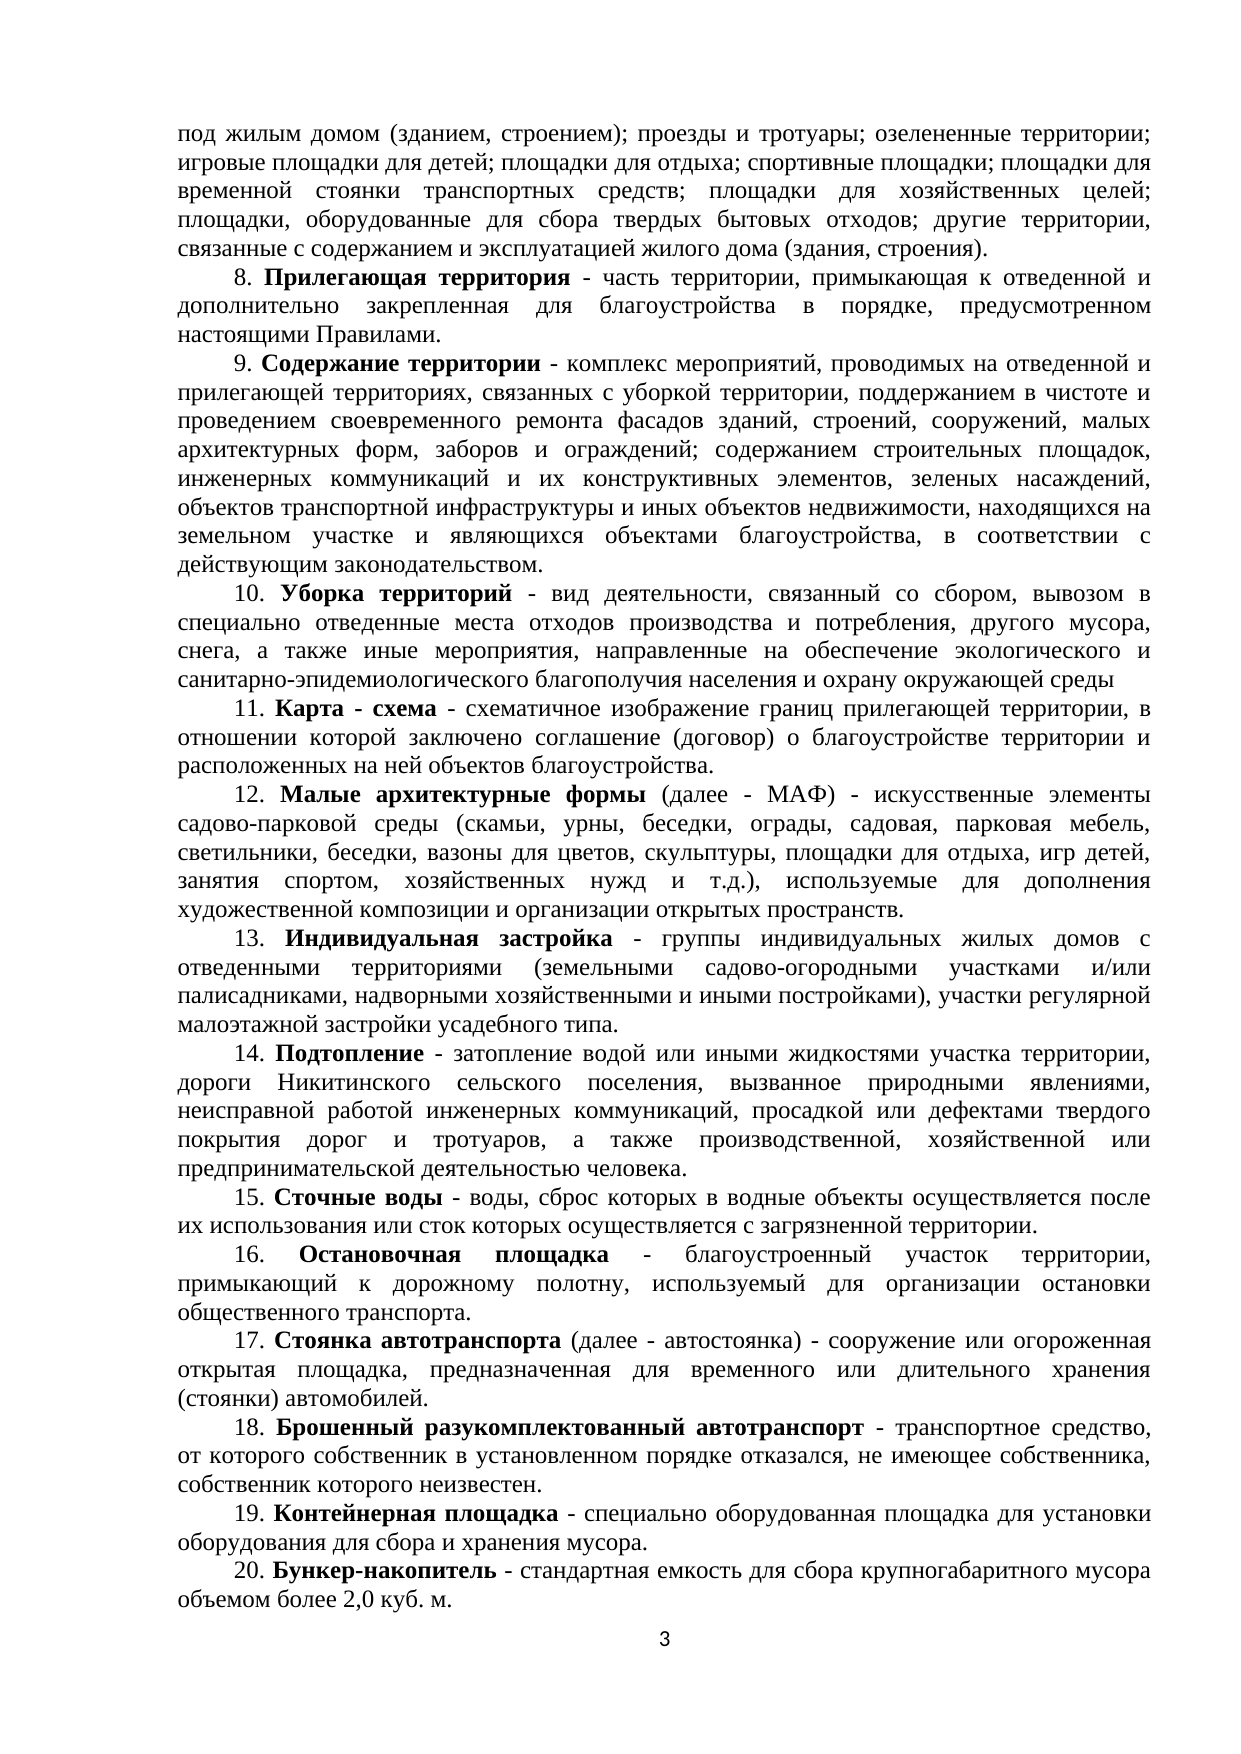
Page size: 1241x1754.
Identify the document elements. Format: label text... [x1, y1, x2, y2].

text 9. Содержание территории - комплекс мероприятий, проводимых на отведенной и прилегающей территориях, связанных с уборкой территории, поддержанием в чистоте и проведением своевременного ремонта фасадов зданий, строений, сооружений, малых архитектурных форм, заборов и ограждений; содержанием строительных площадок, инженерных коммуникаций и их конструктивных элементов, зеленых насаждений, объектов транспортной инфраструктуры и иных объектов недвижимости, находящихся на земельном участке и являющихся объектами благоустройства, в соответствии с действующим законодательством. [177, 348, 1152, 578]
text 16. Остановочная площадка - благоустроенный участок территории, примыкающий к дорожному полотну, используемый для организации остановки общественного транспорта. [177, 1239, 1152, 1326]
text 19. Контейнерная площадка - специально оборудованная площадка для установки оборудования для сбора и хранения мусора. [177, 1498, 1152, 1556]
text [177, 118, 1152, 262]
text 20. Бункер-накопитель - стандартная емкость для сбора крупногабаритного мусора объемом более 2,0 куб. м. [177, 1556, 1152, 1613]
text 12. Малые архитектурные формы (далее - МАФ) - искусственные элементы садово-парковой среды (скамьи, урны, беседки, ограды, садовая, парковая мебель, светильники, беседки, вазоны для цветов, скульптуры, площадки для отдыха, игр детей, занятия спортом, хозяйственных нужд и т.д.), используемые для дополнения художественной композиции и организации открытых пространств. [177, 779, 1152, 923]
text 10. Уборка территорий - вид деятельности, связанный со сбором, вывозом в специально отведенные места отходов производства и потребления, другого мусора, снега, а также иные мероприятия, направленные на обеспечение экологического и санитарно-эпидемиологического благополучия населения и охрану окружающей среды [177, 578, 1152, 693]
text 13. Индивидуальная застройка - группы индивидуальных жилых домов с отведенными территориями (земельными садово-огородными участками и/или палисадниками, надворными хозяйственными и иными постройками), участки регулярной малоэтажной застройки усадебного типа. [177, 923, 1152, 1038]
text 18. Брошенный разукомплектованный автотранспорт - транспортное средство, от которого собственник в установленном порядке отказался, не имеющее собственника, собственник которого неизвестен. [177, 1412, 1152, 1498]
text 11. Карта - схема - схематичное изображение границ прилегающей территории, в отношении которой заключено соглашение (договор) о благоустройстве территории и расположенных на ней объектов благоустройства. [177, 693, 1152, 779]
text 8. Прилегающая территория - часть территории, примыкающая к отведенной и дополнительно закрепленная для благоустройства в порядке, предусмотренном настоящими Правилами. [177, 262, 1152, 348]
text 17. Стоянка автотранспорта (далее - автостоянка) - сооружение или огороженная открытая площадка, предназначенная для временного или длительного хранения (стоянки) автомобилей. [177, 1326, 1152, 1412]
text 15. Сточные воды - воды, сброс которых в водные объекты осуществляется после их использования или сток которых осуществляется с загрязненной территории. [177, 1182, 1152, 1239]
text 14. Подтопление - затопление водой или иными жидкостями участка территории, дороги Никитинского сельского поселения, вызванное природными явлениями, неисправной работой инженерных коммуникаций, просадкой или дефектами твердого покрытия дорог и тротуаров, а также производственной, хозяйственной или предпринимательской деятельностью человека. [177, 1038, 1152, 1182]
